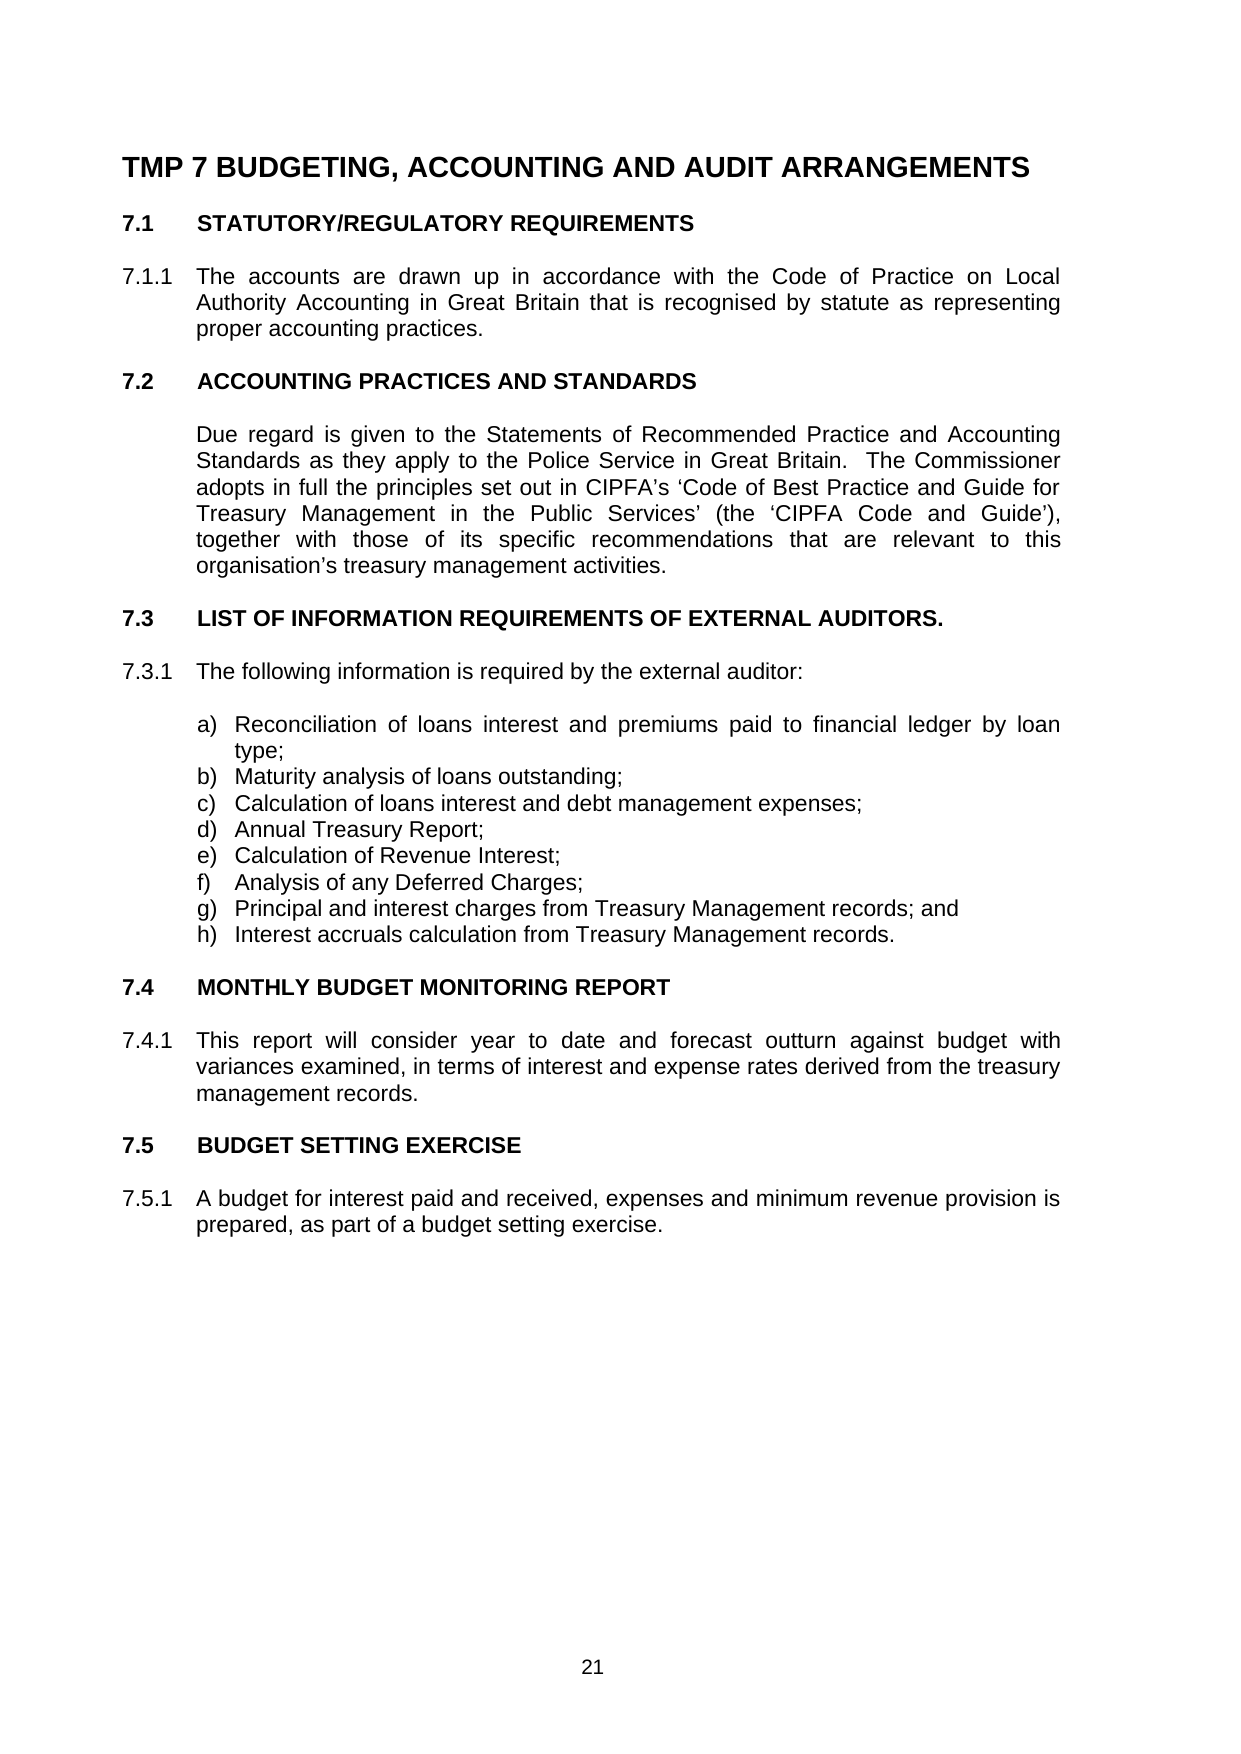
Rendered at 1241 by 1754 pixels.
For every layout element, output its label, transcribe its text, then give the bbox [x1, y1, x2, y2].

text 7.1.1 The accounts are drawn up in accordance with the Code of Practice on Local Authority Accounting in Great Britain that is recognised by statute as representing proper accounting practices. [122, 263, 1062, 342]
list The following information is required by the external auditor: [122, 658, 1062, 684]
subtitle 7.4 MONTHLY BUDGET MONITORING REPORT [122, 974, 1063, 1001]
list Reconciliation of loans interest and premiums paid to financial ledger by loan type; [197, 711, 1062, 763]
subtitle 7.2 ACCOUNTING PRACTICES AND STANDARDS [122, 368, 1063, 394]
list Principal and interest charges from Treasury Management records; and [197, 895, 1062, 921]
list Calculation of loans interest and debt management expenses; [197, 790, 1062, 816]
list Interest accruals calculation from Treasury Management records. [197, 921, 1062, 948]
subtitle 7.3 LIST OF INFORMATION REQUIREMENTS OF EXTERNAL AUDITORS. [122, 605, 1063, 632]
text TMP 7 BUDGETING, ACCOUNTING AND AUDIT ARRANGEMENTS [122, 150, 1063, 183]
text 7.5.1 A budget for interest paid and received, expenses and minimum revenue provision is prepared, as part of a budget setting exercise. [122, 1185, 1062, 1238]
text Due regard is given to the Statements of Recommended Practice and Accounting Standards as they apply to the Police Service in Great Britain. The Commissioner adopts in full the principles set out in CIPFA’s ‘Code of Best Practice and Guide for Treasury Management in the Public Services’ (the ‘CIPFA Code and Guide’), together with those of its specific recommendations that are relevant to this organisation’s treasury management activities. [122, 421, 1062, 579]
subtitle 7.5 BUDGET SETTING EXERCISE [122, 1132, 1063, 1159]
list Analysis of any Deferred Charges; [197, 869, 1062, 895]
list Maturity analysis of loans outstanding; [197, 763, 1062, 790]
list Annual Treasury Report; [197, 816, 1062, 842]
subtitle 7.1 STATUTORY/REGULATORY REQUIREMENTS [122, 210, 1063, 236]
text 7.4.1 This report will consider year to date and forecast outturn against budget with variances examined, in terms of interest and expense rates derived from the treasury management records. [122, 1027, 1062, 1106]
list Calculation of Revenue Interest; [197, 842, 1062, 869]
